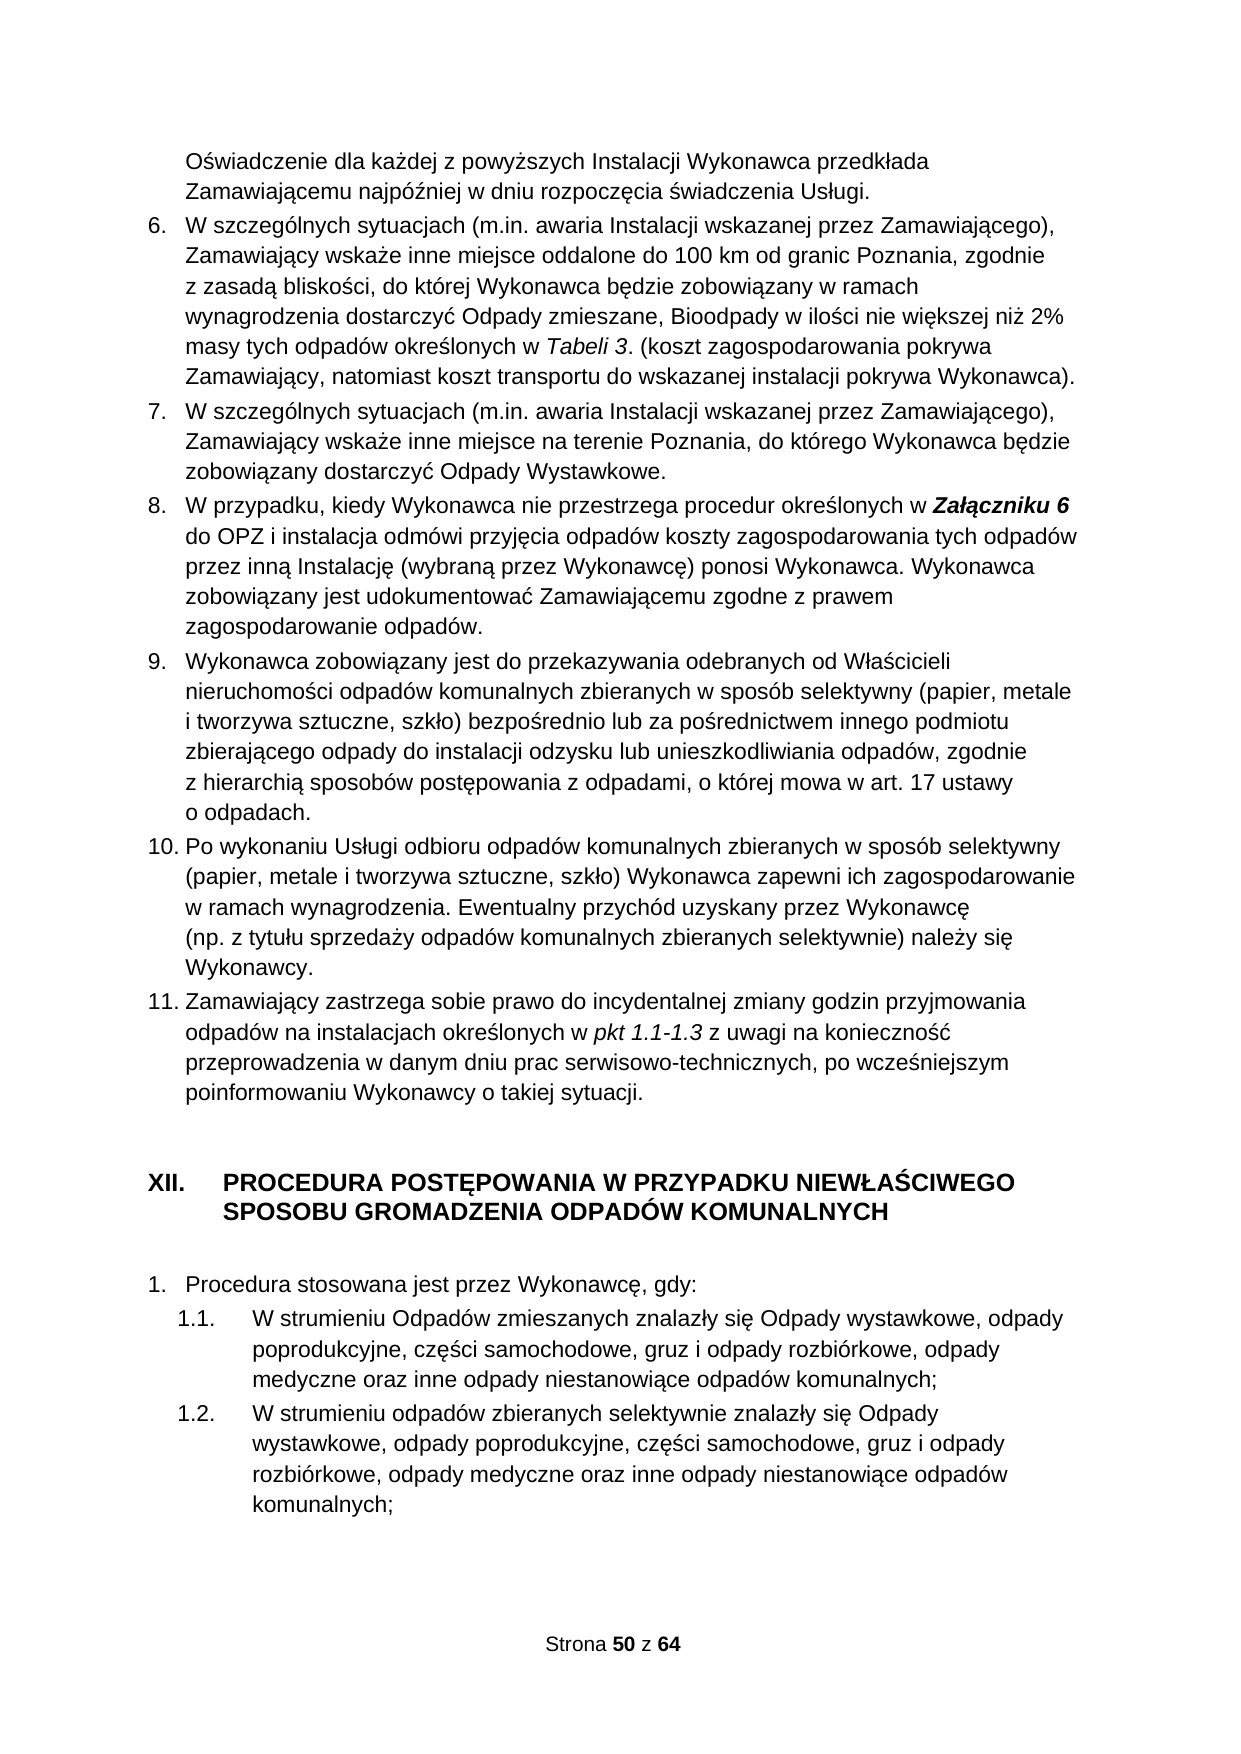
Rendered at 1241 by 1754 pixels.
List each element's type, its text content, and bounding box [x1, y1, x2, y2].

text W strumieniu Odpadów zmieszanych znalazły się Odpady wystawkowe, odpady poprodukcyjne, części samochodowe, gruz i odpady rozbiórkowe, odpady medyczne oraz inne odpady niestanowiące odpadów komunalnych; [177, 1305, 1078, 1392]
text W przypadku, kiedy Wykonawca nie przestrzega procedur określonych w Załączniku 6 do OPZ i instalacja odmówi przyjęcia odpadów koszty zagospodarowania tych odpadów przez inną Instalację (wybraną przez Wykonawcę) ponosi Wykonawca. Wykonawca zobowiązany jest udokumentować Zamawiającemu zgodne z prawem zagospodarowanie odpadów. [148, 492, 1078, 639]
text Wykonawca zobowiązany jest do przekazywania odebranych od Właścicieli nieruchomości odpadów komunalnych zbieranych w sposób selektywny (papier, metale i tworzywa sztuczne, szkło) bezpośrednio lub za pośrednictwem innego podmiotu zbierającego odpady do instalacji odzysku lub unieszkodliwiania odpadów, zgodnie z hierarchią sposobów postępowania z odpadami, o której mowa w art. 17 ustawy o odpadach. [148, 648, 1078, 825]
text W strumieniu odpadów zbieranych selektywnie znalazły się Odpady wystawkowe, odpady poprodukcyjne, części samochodowe, gruz i odpady rozbiórkowe, odpady medyczne oraz inne odpady niestanowiące odpadów komunalnych; [177, 1400, 1078, 1517]
text W szczególnych sytuacjach (m.in. awaria Instalacji wskazanej przez Zamawiającego), Zamawiający wskaże inne miejsce na terenie Poznania, do którego Wykonawca będzie zobowiązany dostarczyć Odpady Wystawkowe. [148, 398, 1078, 484]
text W szczególnych sytuacjach (m.in. awaria Instalacji wskazanej przez Zamawiającego), Zamawiający wskaże inne miejsce oddalone do 100 km od granic Poznania, zgodnie z zasadą bliskości, do której Wykonawca będzie zobowiązany w ramach wynagrodzenia dostarczyć Odpady zmieszane, Bioodpady w ilości nie większej niż 2% masy tych odpadów określonych w Tabeli 3. (koszt zagospodarowania pokrywa Zamawiający, natomiast koszt transportu do wskazanej instalacji pokrywa Wykonawca). [148, 212, 1078, 389]
subtitle PROCEDURA POSTĘPOWANIA W PRZYPADKU NIEWŁAŚCIWEGO SPOSOBU GROMADZENIA ODPADÓW KOMUNALNYCH [185, 1168, 1078, 1226]
list Procedura stosowana jest przez Wykonawcę, gdy: [148, 1271, 1078, 1297]
text Po wykonaniu Usługi odbioru odpadów komunalnych zbieranych w sposób selektywny (papier, metale i tworzywa sztuczne, szkło) Wykonawca zapewni ich zagospodarowanie w ramach wynagrodzenia. Ewentualny przychód uzyskany przez Wykonawcę (np. z tytułu sprzedaży odpadów komunalnych zbieranych selektywnie) należy się Wykonawcy. [148, 833, 1078, 980]
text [148, 148, 1078, 204]
text Zamawiający zastrzega sobie prawo do incydentalnej zmiany godzin przyjmowania odpadów na instalacjach określonych w pkt 1.1-1.3 z uwagi na konieczność przeprowadzenia w danym dniu prac serwisowo-technicznych, po wcześniejszym poinformowaniu Wykonawcy o takiej sytuacji. [148, 988, 1078, 1105]
